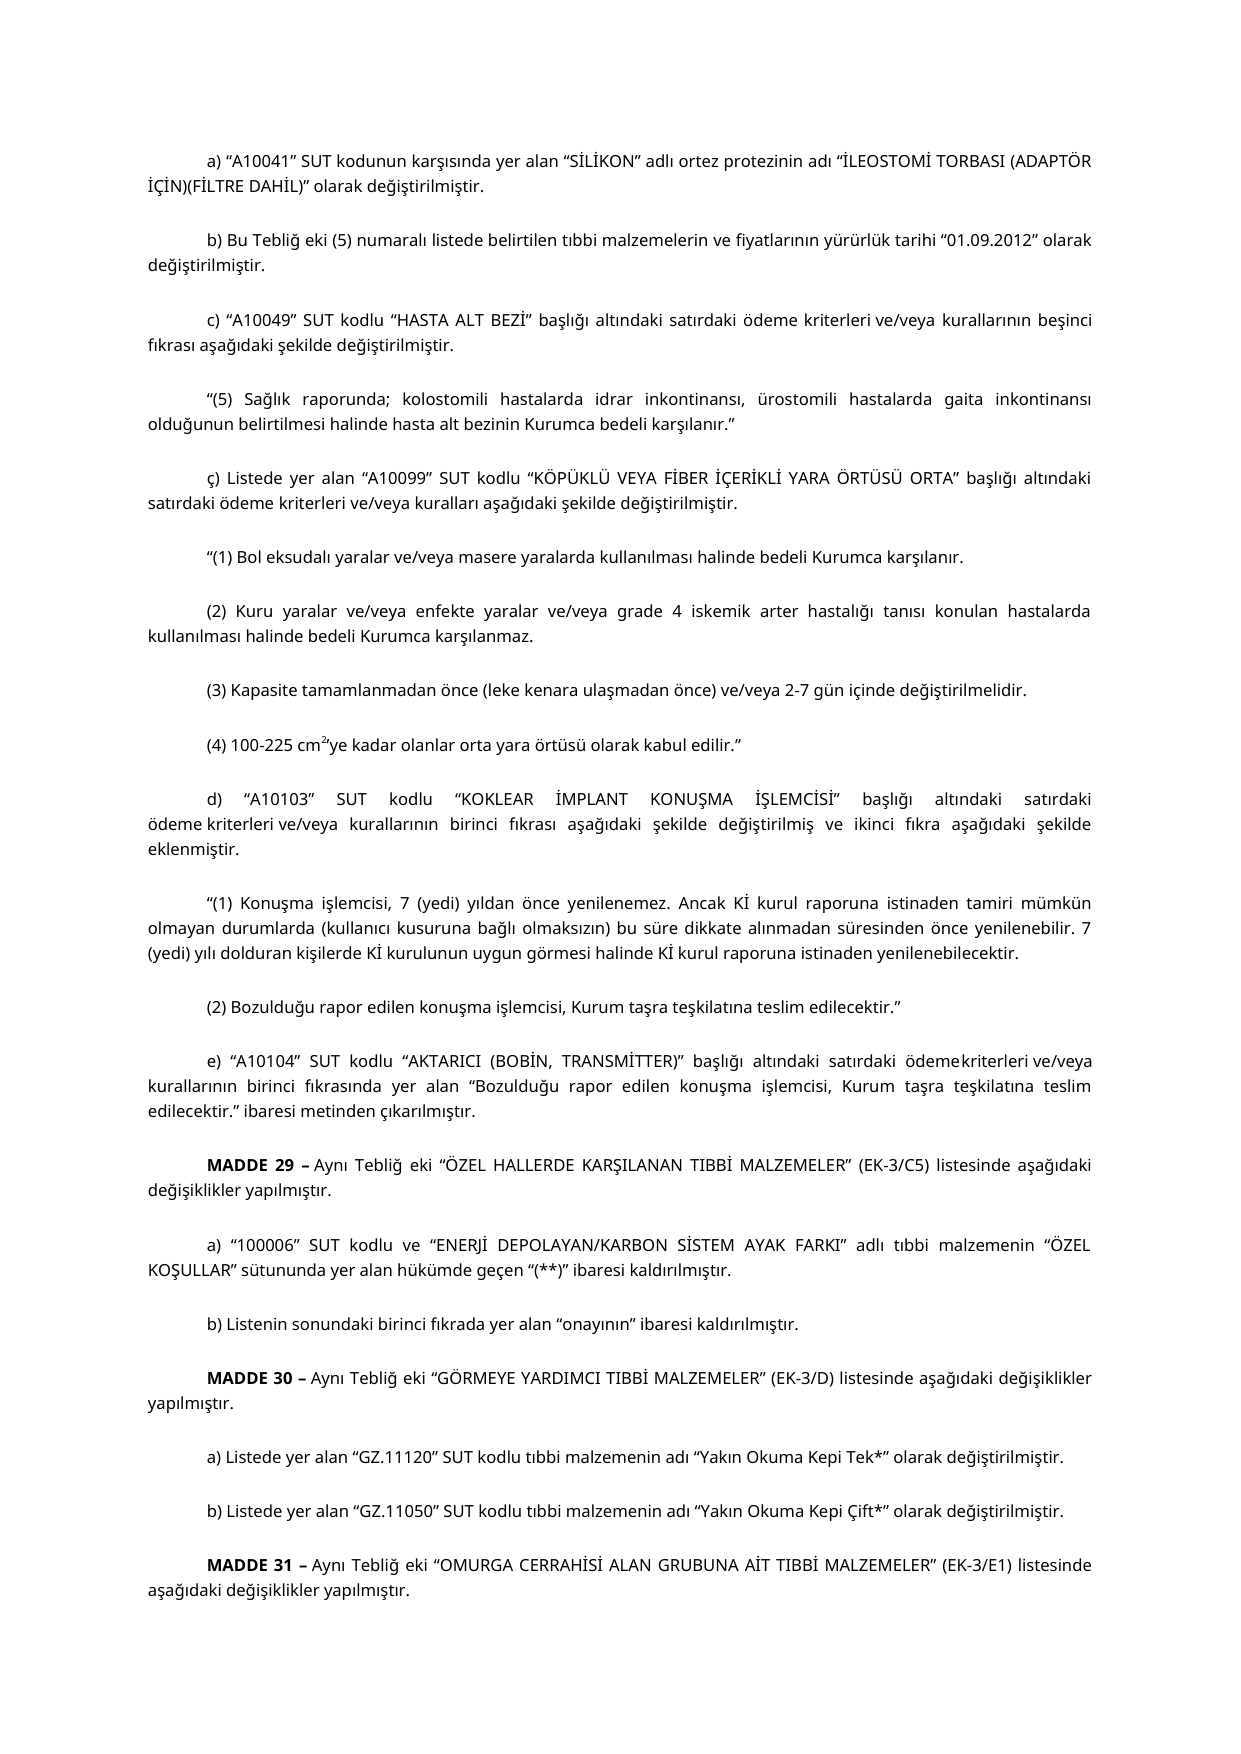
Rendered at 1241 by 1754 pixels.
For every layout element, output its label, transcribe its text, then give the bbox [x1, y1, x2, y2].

text (2) Bozulduğu rapor edilen konuşma işlemcisi, Kurum taşra teşkilatına teslim edilecektir.” [148, 993, 1093, 1018]
text c) “A10049” SUT kodlu “HASTA ALT BEZİ” başlığı altındaki satırdaki ödeme kriterleri ve/veya kurallarının beşinci fıkrası aşağıdaki şekilde değiştirilmiştir. [148, 306, 1093, 356]
text (4) 100-225 cm2’ye kadar olanlar orta yara örtüsü olarak kabul edilir.” [148, 731, 1093, 756]
text MADDE 31 – Aynı Tebliğ eki “OMURGA CERRAHİSİ ALAN GRUBUNA AİT TIBBİ MALZEMELER” (EK-3/E1) listesinde aşağıdaki değişiklikler yapılmıştır. [148, 1552, 1093, 1602]
text “(1) Konuşma işlemcisi, 7 (yedi) yıldan önce yenilenemez. Ancak Kİ kurul raporuna istinaden tamiri mümkün olmayan durumlarda (kullanıcı kusuruna bağlı olmaksızın) bu süre dikkate alınmadan süresinden önce yenilenebilir. 7 (yedi) yılı dolduran kişilerde Kİ kurulunun uygun görmesi halinde Kİ kurul raporuna istinaden yenilenebilecektir. [148, 889, 1093, 964]
text (3) Kapasite tamamlanmadan önce (leke kenara ulaşmadan önce) ve/veya 2-7 gün içinde değiştirilmelidir. [148, 677, 1093, 702]
text b) Listenin sonundaki birinci fıkrada yer alan “onayının” ibaresi kaldırılmıştır. [148, 1310, 1093, 1335]
text “(1) Bol eksudalı yaralar ve/veya masere yaralarda kullanılması halinde bedeli Kurumca karşılanır. [148, 543, 1093, 568]
text a) “A10041” SUT kodunun karşısında yer alan “SİLİKON” adlı ortez protezinin adı “İLEOSTOMİ TORBASI (ADAPTÖR İÇİN)(FİLTRE DAHİL)” olarak değiştirilmiştir. [148, 148, 1093, 198]
text (2) Kuru yaralar ve/veya enfekte yaralar ve/veya grade 4 iskemik arter hastalığı tanısı konulan hastalarda kullanılması halinde bedeli Kurumca karşılanmaz. [148, 598, 1093, 648]
text “(5) Sağlık raporunda; kolostomili hastalarda idrar inkontinansı, ürostomili hastalarda gaita inkontinansı olduğunun belirtilmesi halinde hasta alt bezinin Kurumca bedeli karşılanır.” [148, 385, 1093, 435]
text a) Listede yer alan “GZ.11120” SUT kodlu tıbbi malzemenin adı “Yakın Okuma Kepi Tek*” olarak değiştirilmiştir. [148, 1443, 1093, 1468]
text d) “A10103” SUT kodlu “KOKLEAR İMPLANT KONUŞMA İŞLEMCİSİ” başlığı altındaki satırdaki ödeme kriterleri ve/veya kurallarının birinci fıkrası aşağıdaki şekilde değiştirilmiş ve ikinci fıkra aşağıdaki şekilde eklenmiştir. [148, 785, 1093, 860]
text a) “100006” SUT kodlu ve “ENERJİ DEPOLAYAN/KARBON SİSTEM AYAK FARKI” adlı tıbbi malzemenin “ÖZEL KOŞULLAR” sütununda yer alan hükümde geçen “(**)” ibaresi kaldırılmıştır. [148, 1231, 1093, 1281]
text ç) Listede yer alan “A10099” SUT kodlu “KÖPÜKLÜ VEYA FİBER İÇERİKLİ YARA ÖRTÜSÜ ORTA” başlığı altındaki satırdaki ödeme kriterleri ve/veya kuralları aşağıdaki şekilde değiştirilmiştir. [148, 464, 1093, 514]
text e) “A10104” SUT kodlu “AKTARICI (BOBİN, TRANSMİTTER)” başlığı altındaki satırdaki ödemekriterleri ve/veya kurallarının birinci fıkrasında yer alan “Bozulduğu rapor edilen konuşma işlemcisi, Kurum taşra teşkilatına teslim edilecektir.” ibaresi metinden çıkarılmıştır. [148, 1048, 1093, 1123]
text MADDE 29 – Aynı Tebliğ eki “ÖZEL HALLERDE KARŞILANAN TIBBİ MALZEMELER” (EK-3/C5) listesinde aşağıdaki değişiklikler yapılmıştır. [148, 1152, 1093, 1202]
text b) Listede yer alan “GZ.11050” SUT kodlu tıbbi malzemenin adı “Yakın Okuma Kepi Çift*” olarak değiştirilmiştir. [148, 1498, 1093, 1523]
text b) Bu Tebliğ eki (5) numaralı listede belirtilen tıbbi malzemelerin ve fiyatlarının yürürlük tarihi “01.09.2012” olarak değiştirilmiştir. [148, 227, 1093, 277]
text MADDE 30 – Aynı Tebliğ eki “GÖRMEYE YARDIMCI TIBBİ MALZEMELER” (EK-3/D) listesinde aşağıdaki değişiklikler yapılmıştır. [148, 1364, 1093, 1414]
